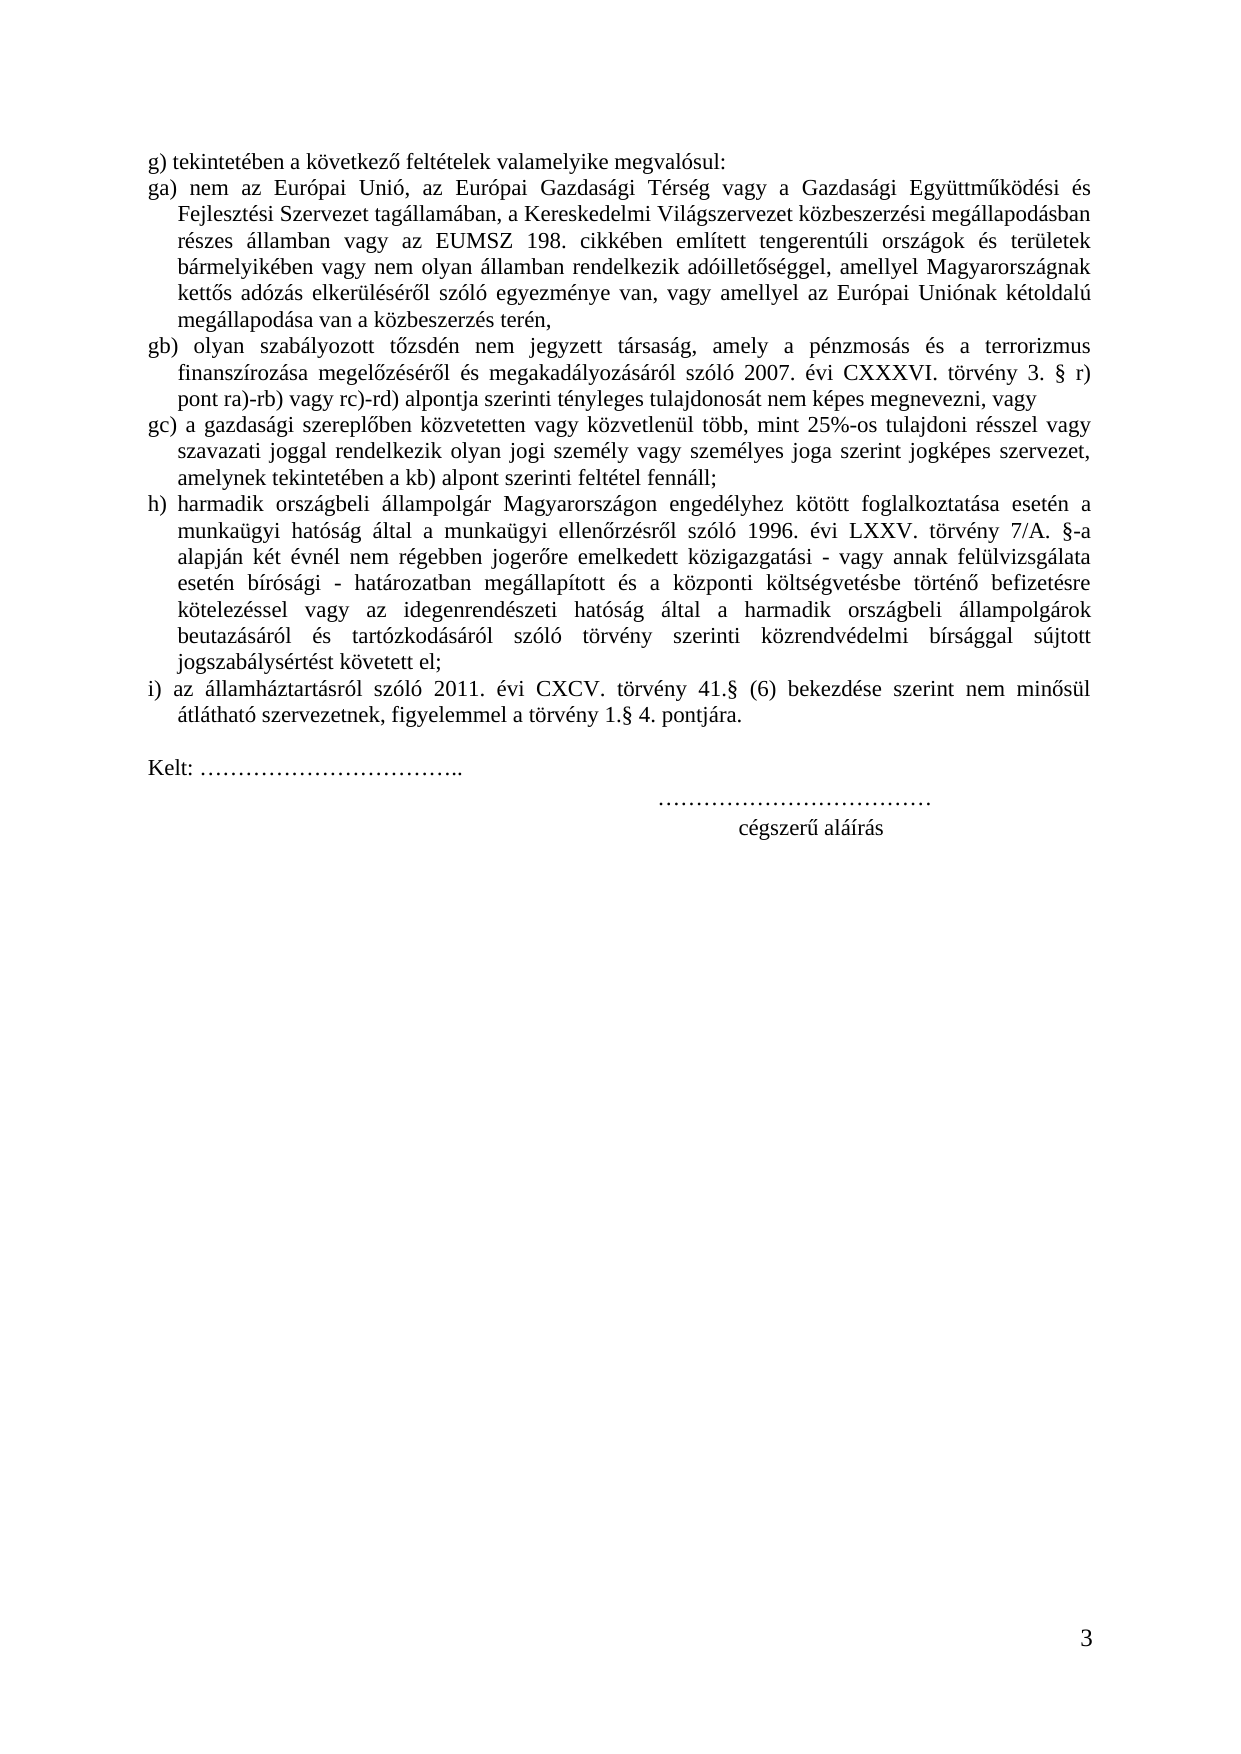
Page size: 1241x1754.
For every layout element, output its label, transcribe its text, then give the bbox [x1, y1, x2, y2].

list harmadik országbeli állampolgár Magyarországon engedélyhez kötött foglalkoztatása esetén a munkaügyi hatóság által a munkaügyi ellenőrzésről szóló 1996. évi LXXV. törvény 7/A. §-a alapján két évnél nem régebben jogerőre emelkedett közigazgatási - vagy annak felülvizsgálata esetén bírósági - határozatban megállapított és a központi költségvetésbe történő befizetésre kötelezéssel vagy az idegenrendészeti hatóság által a harmadik országbeli állampolgárok beutazásáról és tartózkodásáról szóló törvény szerinti közrendvédelmi bírsággal sújtott jogszabálysértést követett el; [148, 490, 1092, 675]
text gc) a gazdasági szereplőben közvetetten vagy közvetlenül több, mint 25%-os tulajdoni résszel vagy szavazati joggal rendelkezik olyan jogi személy vagy személyes joga szerint jogképes szervezet, amelynek tekintetében a kb) alpont szerinti feltétel fennáll; [148, 411, 1092, 490]
text ga) nem az Európai Unió, az Európai Gazdasági Térség vagy a Gazdasági Együttműködési és Fejlesztési Szervezet tagállamában, a Kereskedelmi Világszervezet közbeszerzési megállapodásban részes államban vagy az EUMSZ 198. cikkében említett tengerentúli országok és területek bármelyikében vagy nem olyan államban rendelkezik adóilletőséggel, amellyel Magyarországnak kettős adózás elkerüléséről szóló egyezménye van, vagy amellyel az Európai Uniónak kétoldalú megállapodása van a közbeszerzés terén, [148, 174, 1092, 332]
table_header ……………………………… cégszerű aláírás [650, 784, 1100, 845]
list i) az államháztartásról szóló 2011. évi CXCV. törvény 41.§ (6) bekezdése szerint nem minősül átlátható szervezetnek, figyelemmel a törvény 1.§ 4. pontjára. [148, 675, 1092, 727]
text Kelt: …………………………….. [148, 754, 1092, 780]
text gb) olyan szabályozott tőzsdén nem jegyzett társaság, amely a pénzmosás és a terrorizmus finanszírozása megelőzéséről és megakadályozásáról szóló 2007. évi CXXXVI. törvény 3. § r) pont ra)-rb) vagy rc)-rd) alpontja szerinti tényleges tulajdonosát nem képes megnevezni, vagy [148, 332, 1092, 411]
text g) tekintetében a következő feltételek valamelyike megvalósul: [148, 148, 1092, 174]
